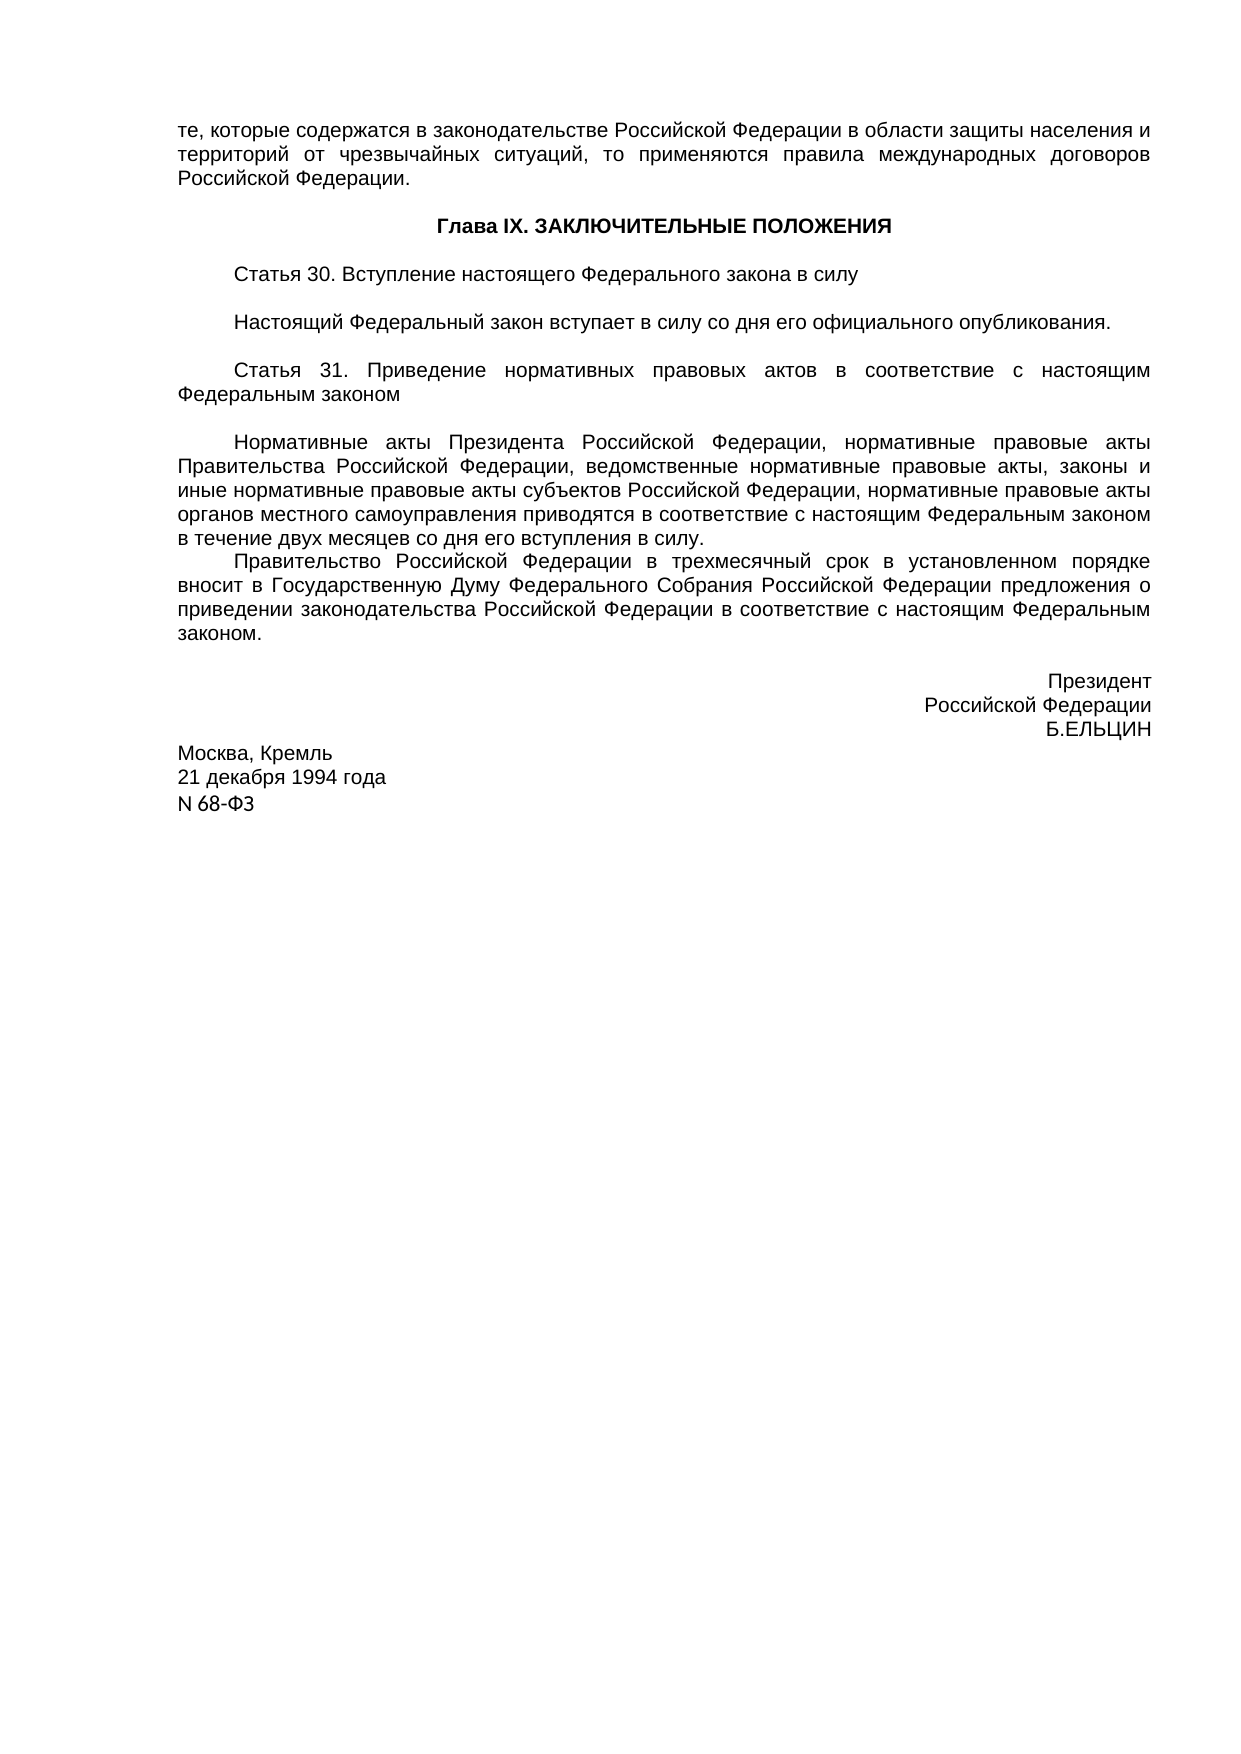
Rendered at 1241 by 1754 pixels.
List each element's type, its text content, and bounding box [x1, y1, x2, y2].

text Статья 30. Вступление настоящего Федерального закона в силу [177, 262, 1152, 286]
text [177, 118, 1152, 190]
text Статья 31. Приведение нормативных правовых актов в соответствие с настоящим Федеральным законом [177, 358, 1152, 406]
title Глава IX. ЗАКЛЮЧИТЕЛЬНЫЕ ПОЛОЖЕНИЯ [177, 214, 1152, 238]
text 21 декабря 1994 года [177, 765, 1152, 789]
text Настоящий Федеральный закон вступает в силу со дня его официального опубликования. [177, 310, 1152, 334]
text Б.ЕЛЬЦИН [177, 717, 1152, 741]
text Нормативные акты Президента Российской Федерации, нормативные правовые акты Правительства Российской Федерации, ведомственные нормативные правовые акты, законы и иные нормативные правовые акты субъектов Российской Федерации, нормативные правовые акты органов местного самоуправления приводятся в соответствие с настоящим Федеральным законом в течение двух месяцев со дня его вступления в силу. [177, 429, 1152, 549]
text Президент [177, 669, 1152, 693]
text Правительство Российской Федерации в трехмесячный срок в установленном порядке вносит в Государственную Думу Федерального Собрания Российской Федерации предложения о приведении законодательства Российской Федерации в соответствие с настоящим Федеральным законом. [177, 549, 1152, 645]
text Москва, Кремль [177, 741, 1152, 765]
text N 68-ФЗ [177, 789, 1152, 817]
text Российской Федерации [177, 693, 1152, 717]
